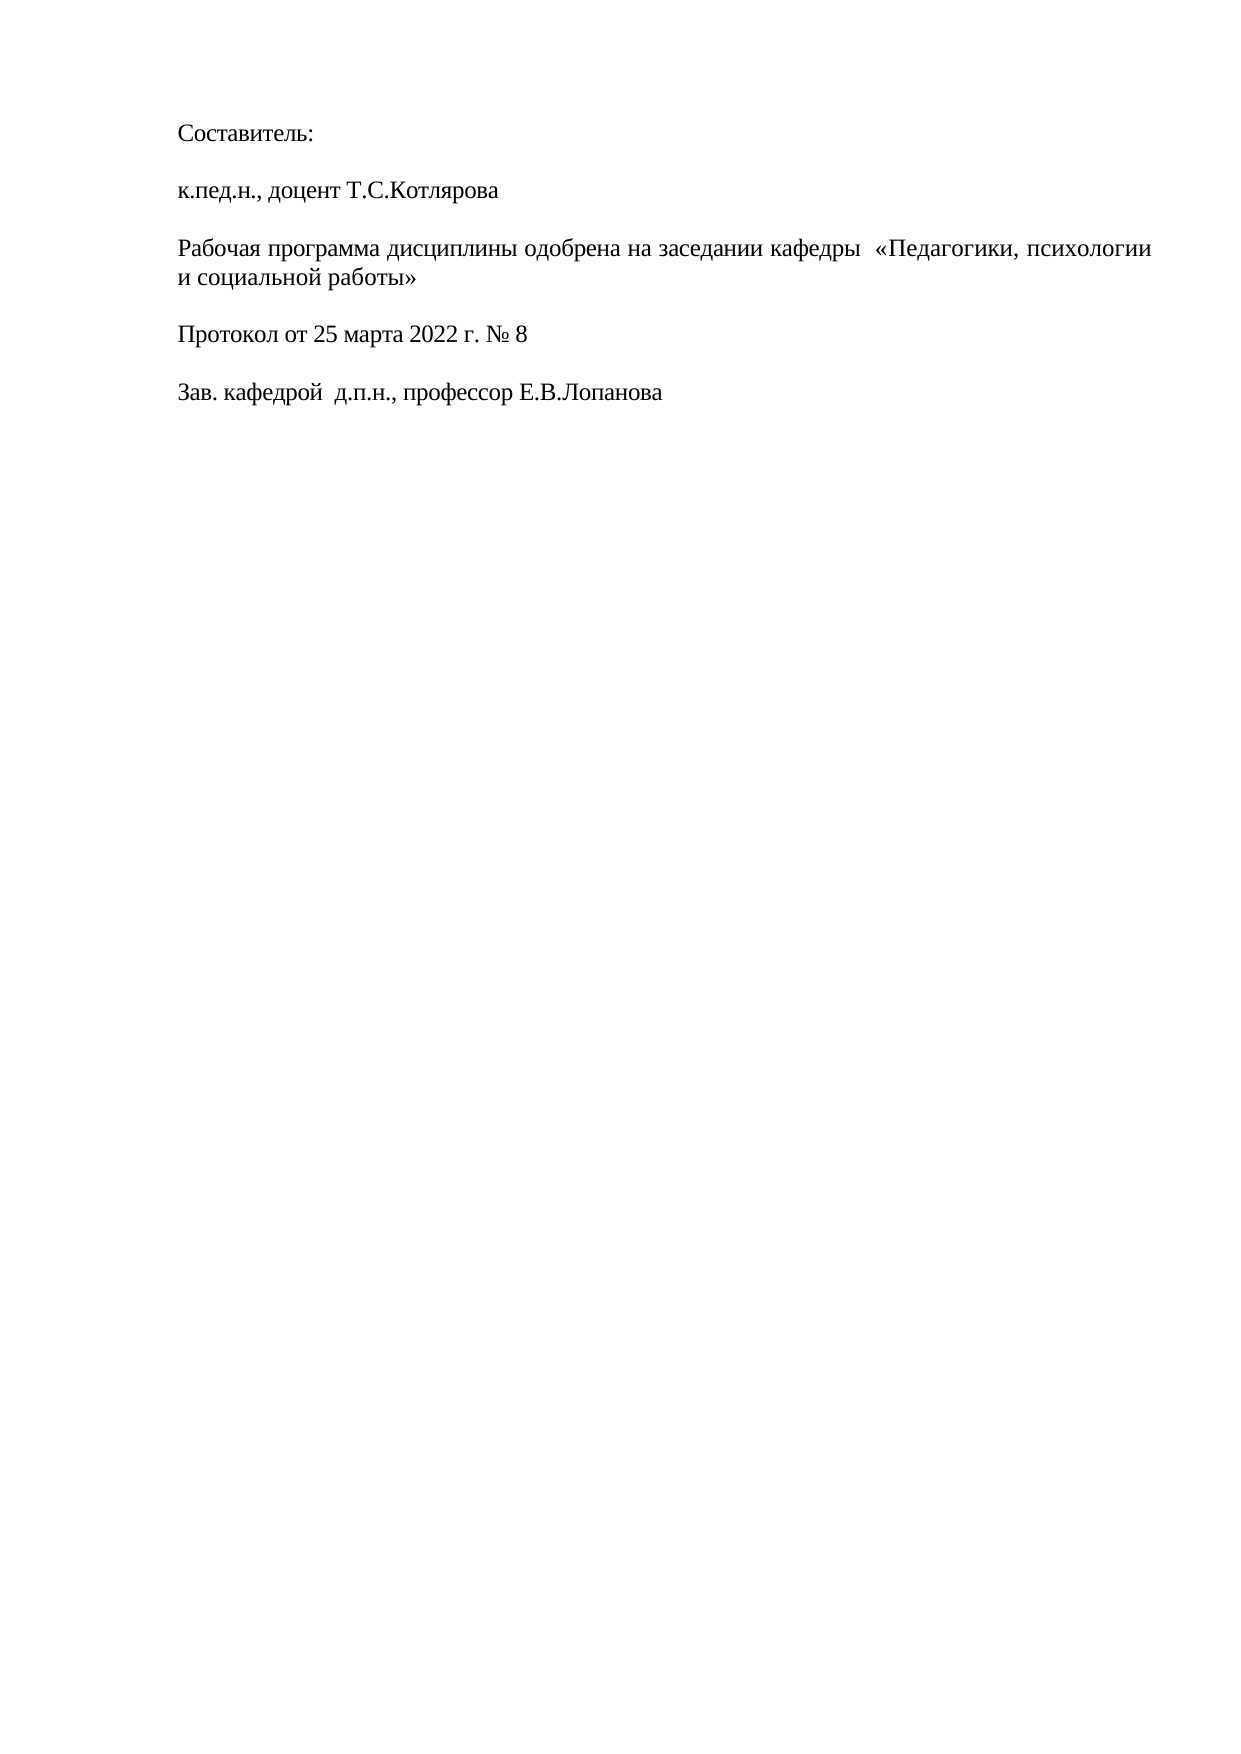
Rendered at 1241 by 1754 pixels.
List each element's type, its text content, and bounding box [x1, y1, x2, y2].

text Рабочая программа дисциплины одобрена на заседании кафедры «Педагогики, психологии и социальной работы» [177, 233, 1152, 291]
text Составитель: [177, 118, 1152, 147]
text к.пед.н., доцент Т.С.Котлярова [177, 176, 1152, 204]
text Протокол от 25 марта 2022 г. № 8 [177, 319, 1152, 348]
text Зав. кафедрой д.п.н., профессор Е.В.Лопанова [177, 377, 1152, 406]
